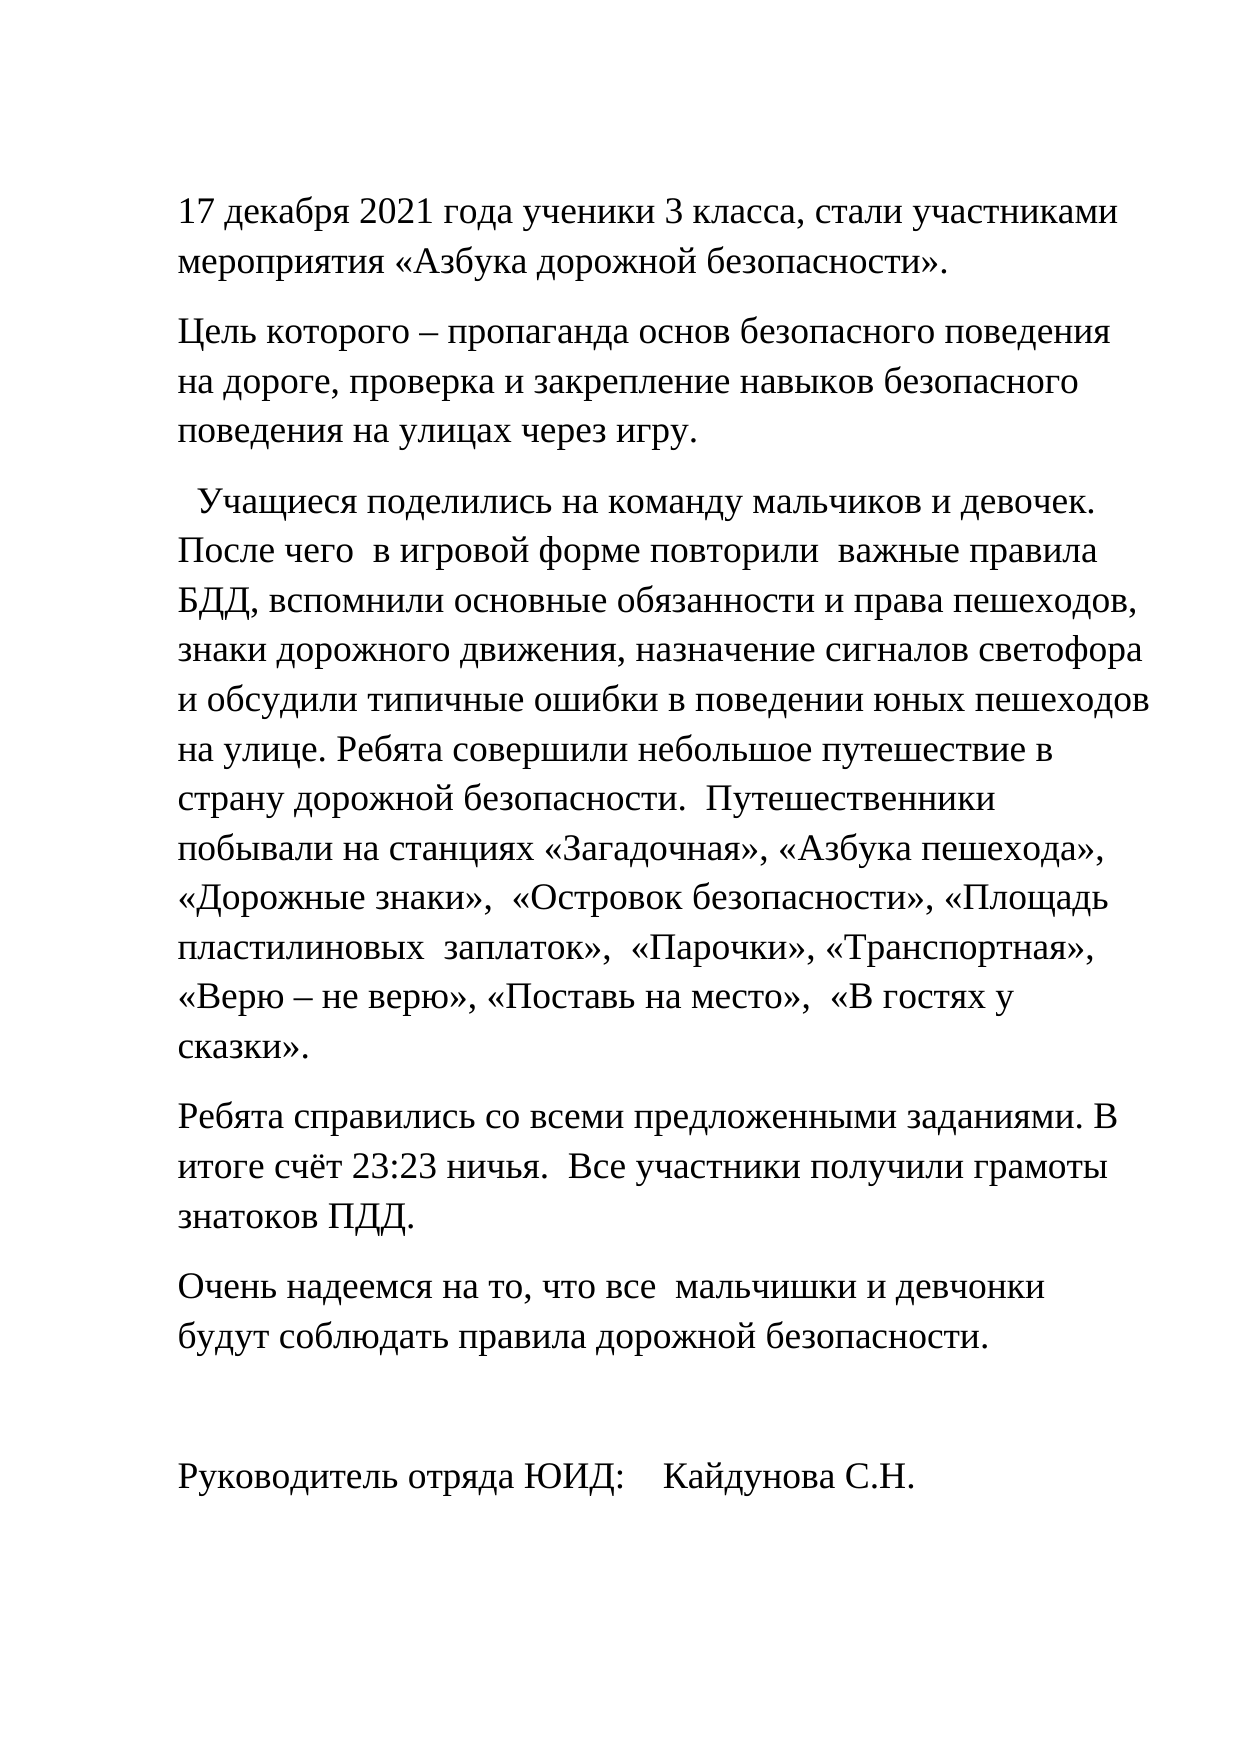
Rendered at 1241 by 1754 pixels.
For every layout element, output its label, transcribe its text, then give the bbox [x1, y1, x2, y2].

text Руководитель отряда ЮИД: Кайдунова С.Н. [177, 1454, 1152, 1497]
text 17 декабря 2021 года ученики 3 класса, стали участниками мероприятия «Азбука дорожной безопасности». [177, 188, 1152, 281]
text Учащиеся поделились на команду мальчиков и девочек. После чего в игровой форме повторили важные правила БДД, вспомнили основные обязанности и права пешеходов, знаки дорожного движения, назначение сигналов светофора и обсудили типичные ошибки в поведении юных пешеходов на улице. Ребята совершили небольшое путешествие в страну дорожной безопасности. Путешественники побывали на станциях «Загадочная», «Азбука пешехода», «Дорожные знаки», «Островок безопасности», «Площадь пластилиновых заплаток», «Парочки», «Транспортная», «Верю – не верю», «Поставь на место», «В гостях у сказки». [177, 478, 1152, 1067]
text Ребята справились со всеми предложенными заданиями. В итоге счёт 23:23 ничья. Все участники получили грамоты знатоков ПДД. [177, 1094, 1152, 1236]
text Цель которого – пропаганда основ безопасного поведения на дороге, проверка и закрепление навыков безопасного поведения на улицах через игру. [177, 308, 1152, 451]
text Очень надеемся на то, что все мальчишки и девчонки будут соблюдать правила дорожной безопасности. [177, 1263, 1152, 1356]
